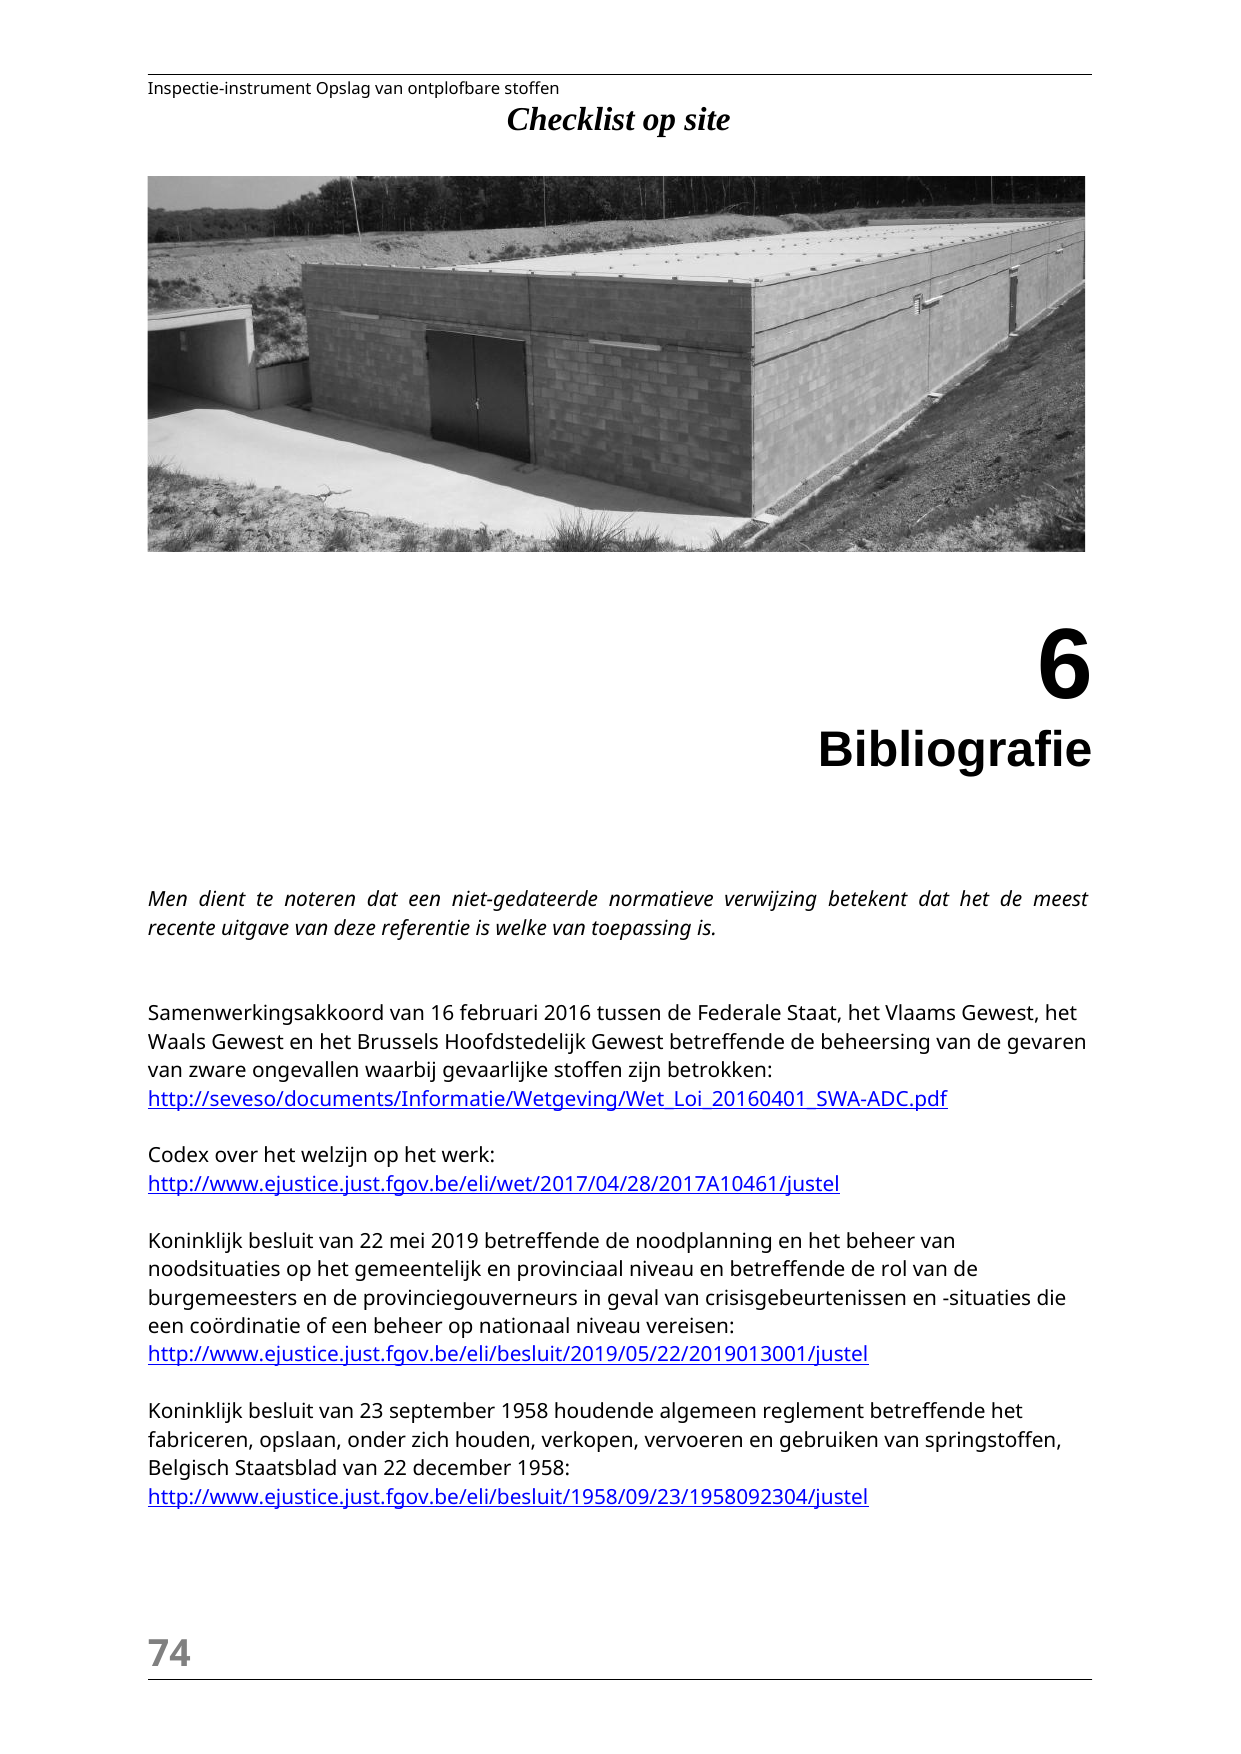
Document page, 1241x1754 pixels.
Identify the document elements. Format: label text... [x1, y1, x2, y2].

picture [147, 176, 1086, 552]
text Koninklijk besluit van 22 mei 2019 betreffende de noodplanning en het beheer van noodsituaties op het gemeentelijk en provinciaal niveau en betreffende de rol van de burgemeesters en de provinciegouverneurs in geval van crisisgebeurtenissen en -situaties die een coördinatie of een beheer op nationaal niveau vereisen: http://www.ejustice.just.fgov.be/eli/besluit/2019/05/22/2019013001/justel [148, 1226, 1092, 1368]
text http://seveso/documents/Informatie/Wetgeving/Wet_Loi_20160401_SWA-ADC.pdf [148, 1084, 1092, 1112]
text Samenwerkingsakkoord van 16 februari 2016 tussen de Federale Staat, het Vlaams Gewest, het Waals Gewest en het Brussels Hoofdstedelijk Gewest betreffende de beheersing van de gevaren van zware ongevallen waarbij gevaarlijke stoffen zijn betrokken: [148, 998, 1092, 1084]
text Codex over het welzijn op het werk: http://www.ejustice.just.fgov.be/eli/wet/2017/04/28/2017A10461/justel [148, 1141, 1092, 1197]
subtitle Bibliografie [223, 604, 1092, 777]
text Men dient te noteren dat een niet-gedateerde normatieve verwijzing betekent dat het de meest recente uitgave van deze referentie is welke van toepassing is. [148, 884, 1092, 941]
text Koninklijk besluit van 23 september 1958 houdende algemeen reglement betreffende het fabriceren, opslaan, onder zich houden, verkopen, vervoeren en gebruiken van springstoffen, Belgisch Staatsblad van 22 december 1958: http://www.ejustice.just.fgov.be/eli/besluit/1958/09/23/1958092304/justel [148, 1396, 1092, 1510]
